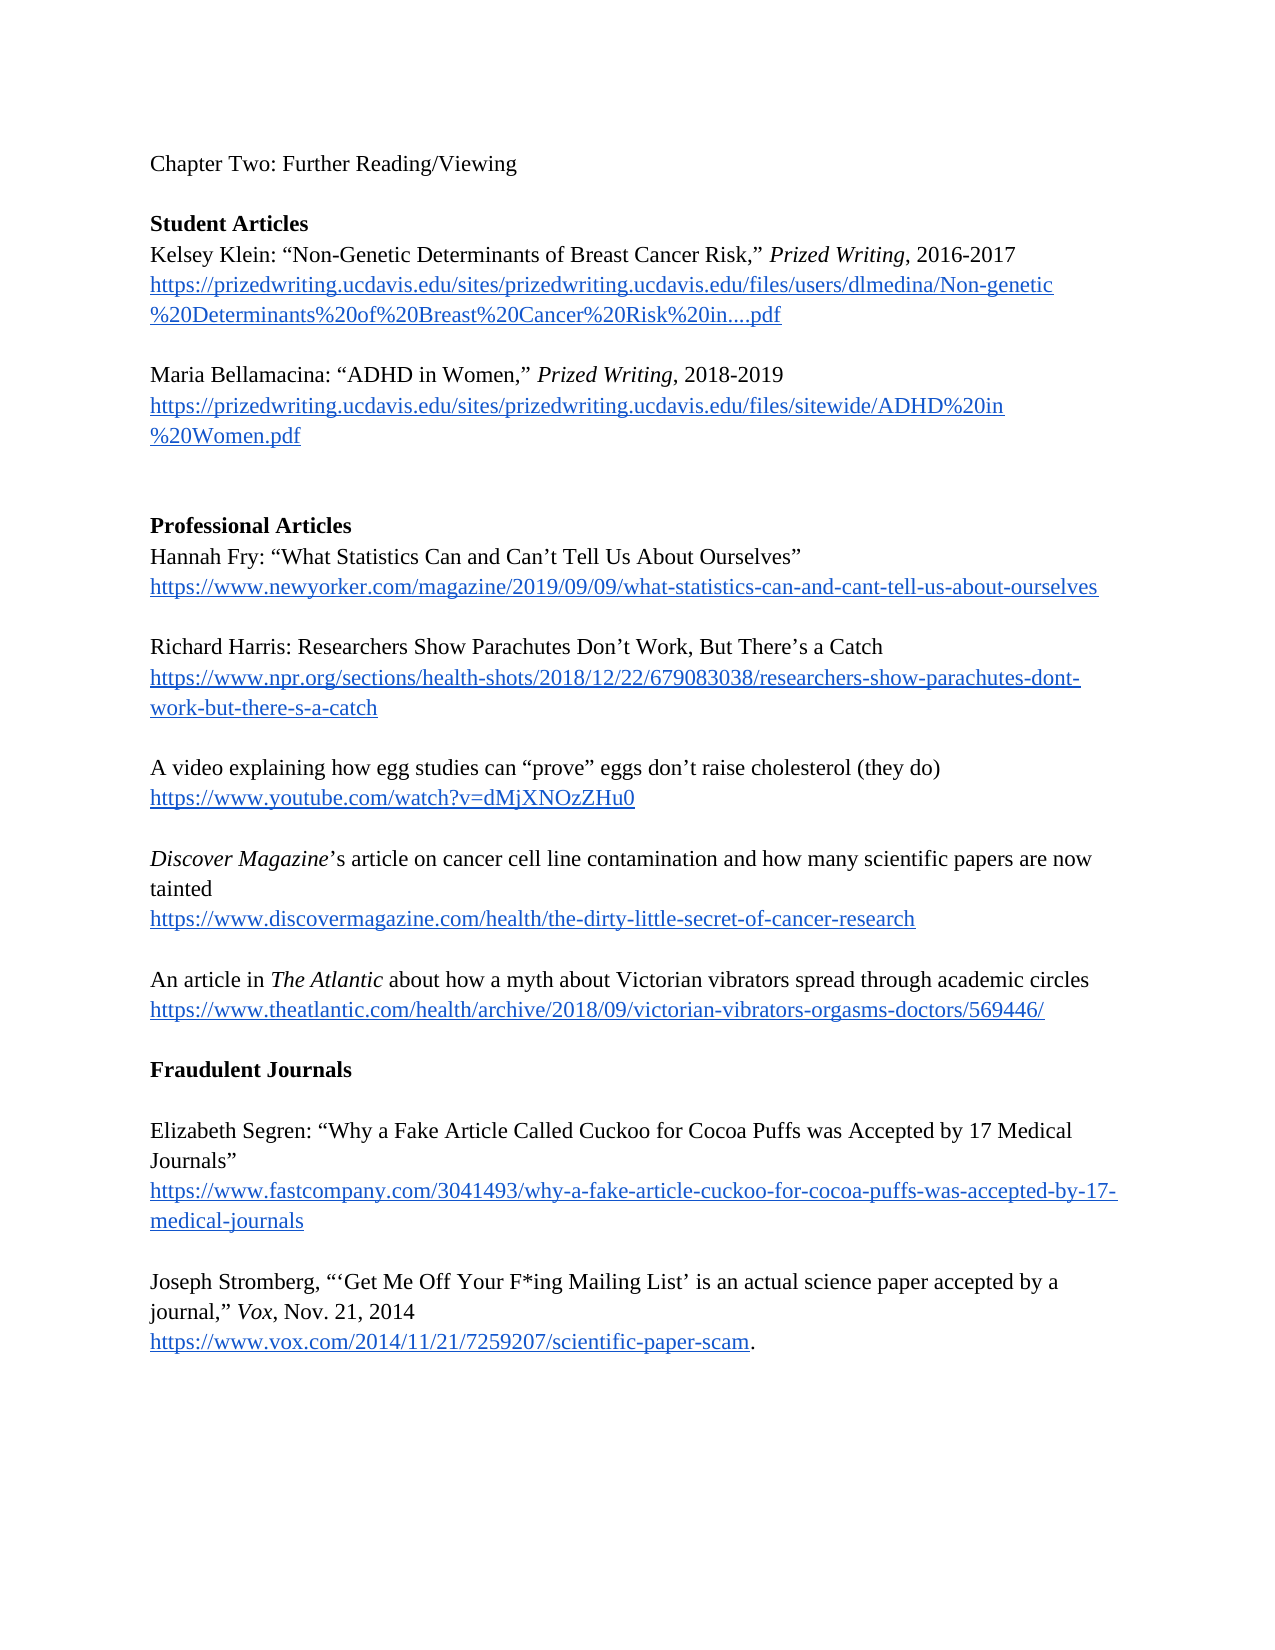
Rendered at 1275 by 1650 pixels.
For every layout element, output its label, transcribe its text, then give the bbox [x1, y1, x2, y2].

text https://www.theatlantic.com/health/archive/2018/09/victorian-vibrators-orgasms-doctors/569446/ [150, 996, 1125, 1022]
text https://prizedwriting.ucdavis.edu/sites/prizedwriting.ucdavis.edu/files/sitewide/ADHD%20in%20Women.pdf [150, 392, 1125, 448]
text Maria Bellamacina: “ADHD in Women,” Prized Writing, 2018-2019 [150, 361, 1125, 388]
text An article in The Atlantic about how a myth about Victorian vibrators spread through academic circles [150, 966, 1125, 992]
text https://www.vox.com/2014/11/21/7259207/scientific-paper-scam. [150, 1328, 1125, 1354]
text Discover Magazine’s article on cancer cell line contamination and how many scientific papers are now tainted [150, 845, 1125, 901]
text A video explaining how egg studies can “prove” eggs don’t raise cholesterol (they do) [150, 754, 1125, 781]
text Fraudulent Journals [150, 1056, 1125, 1083]
text Chapter Two: Further Reading/Viewing [150, 150, 1125, 176]
text Professional Articles [150, 512, 1125, 539]
text https://www.discovermagazine.com/health/the-dirty-little-secret-of-cancer-research [150, 905, 1125, 932]
text https://www.fastcompany.com/3041493/why-a-fake-article-cuckoo-for-cocoa-puffs-was-accepted-by-17-medical-journals [150, 1177, 1125, 1234]
text Hannah Fry: “What Statistics Can and Can’t Tell Us About Ourselves” https://www.newyorker.com/magazine/2019/09/09/what-statistics-can-and-cant-tell-us-about-ourselves [150, 543, 1125, 599]
text Elizabeth Segren: “Why a Fake Article Called Cuckoo for Cocoa Puffs was Accepted by 17 Medical Journals” [150, 1117, 1125, 1173]
text Joseph Stromberg, “‘Get Me Off Your F*ing Mailing List’ is an actual science paper accepted by a journal,” Vox, Nov. 21, 2014 [150, 1268, 1125, 1324]
text https://www.npr.org/sections/health-shots/2018/12/22/679083038/researchers-show-parachutes-dont-work-but-there-s-a-catch [150, 663, 1125, 720]
text Richard Harris: Researchers Show Parachutes Don’t Work, But There’s a Catch [150, 633, 1125, 660]
text Kelsey Klein: “Non-Genetic Determinants of Breast Cancer Risk,” Prized Writing, 2016-2017 [150, 241, 1125, 267]
text Student Articles [150, 210, 1125, 237]
text https://prizedwriting.ucdavis.edu/sites/prizedwriting.ucdavis.edu/files/users/dlmedina/Non-genetic%20Determinants%20of%20Breast%20Cancer%20Risk%20in....pdf [150, 271, 1125, 327]
text https://www.youtube.com/watch?v=dMjXNOzZHu0 [150, 784, 1125, 811]
